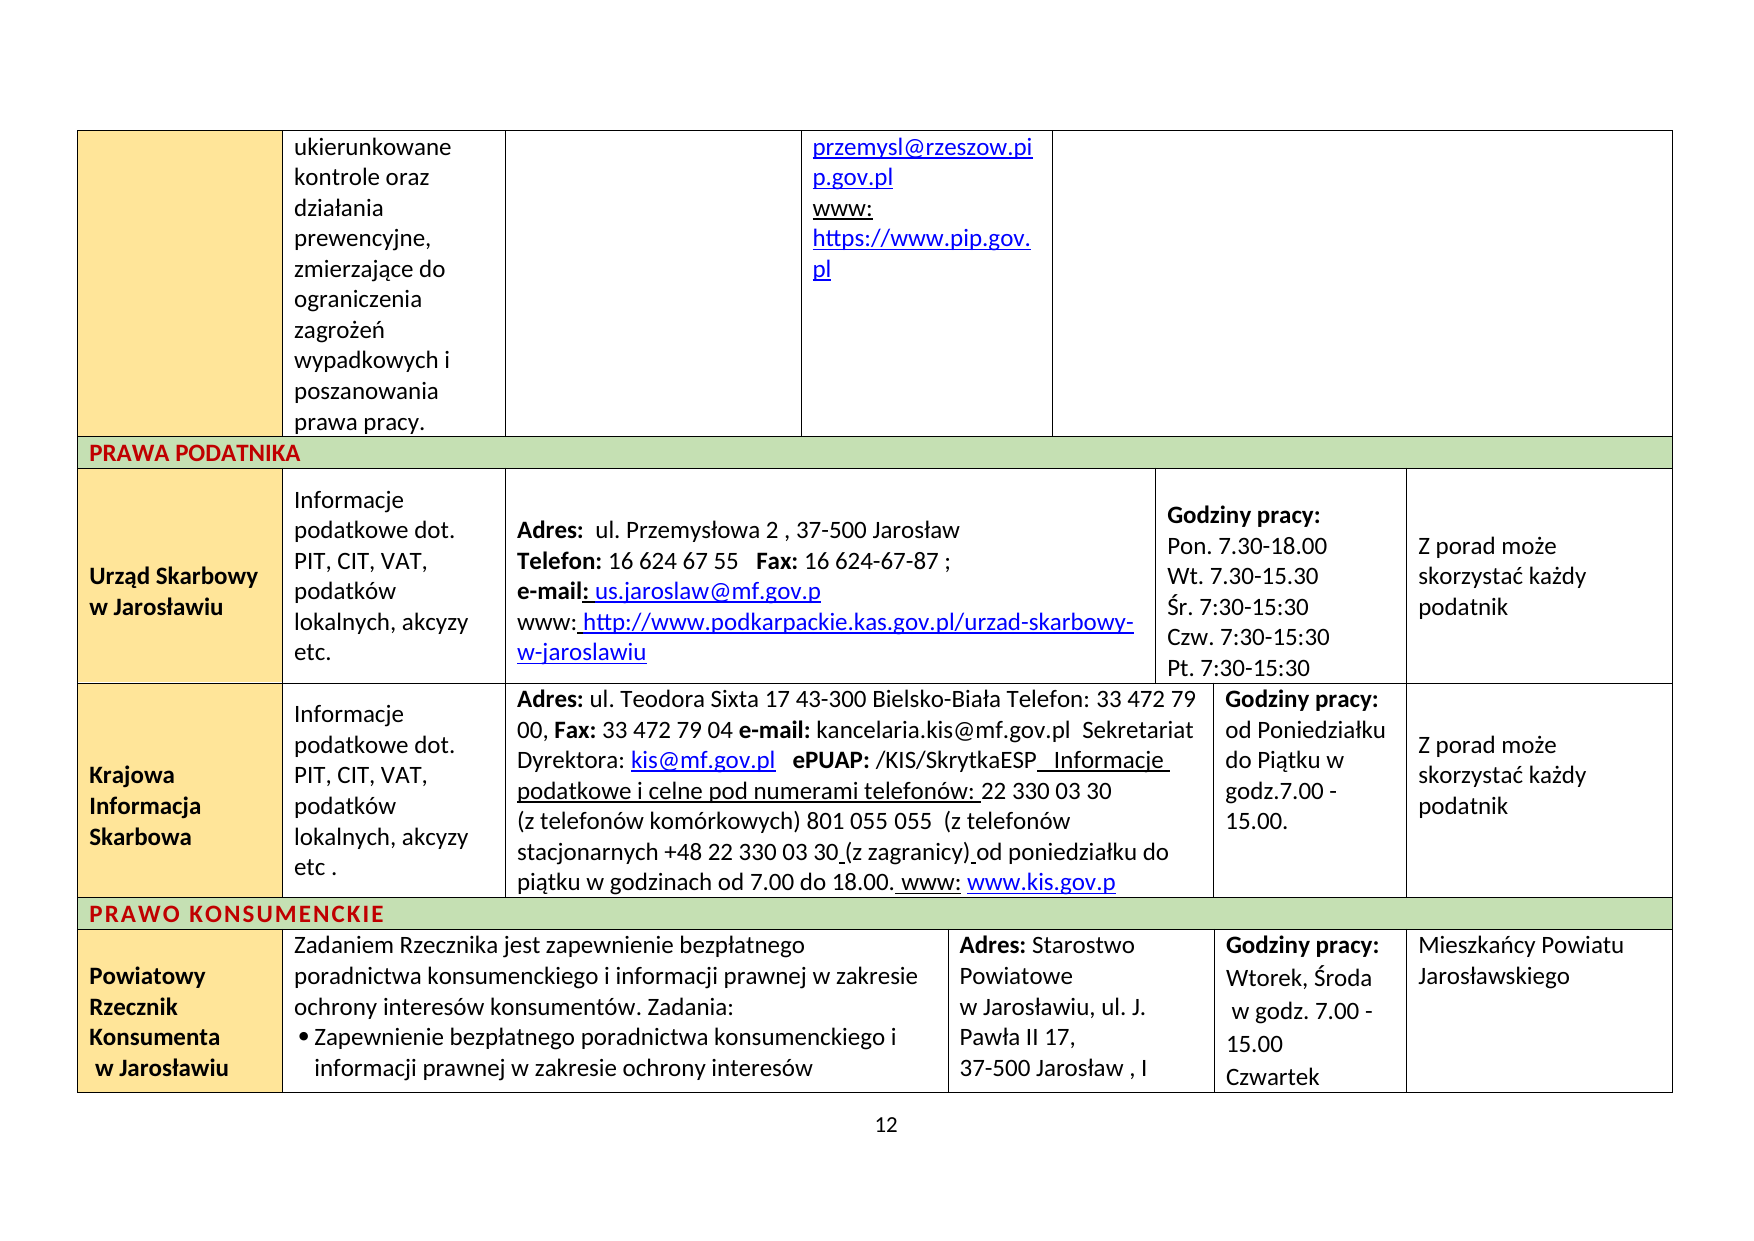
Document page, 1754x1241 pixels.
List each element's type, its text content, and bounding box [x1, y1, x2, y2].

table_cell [1215, 930, 1406, 1092]
table_cell Adres: ul. Przemysłowa 2 , 37-500 Jarosław Telefon: 16 624 67 55 Fax: 16 624-67-87 ; e-mail: us.jaroslaw@mf.gov.p www: http://www.podkarpackie.kas.gov.pl/urzad-skarbowy-w-jaroslawiu [506, 469, 1155, 682]
table_cell Informacje podatkowe dot. PIT, CIT, VAT, podatków lokalnych, akcyzy etc. [283, 469, 505, 682]
table_cell Informacje podatkowe dot. PIT, CIT, VAT, podatków lokalnych, akcyzy etc . [283, 684, 505, 897]
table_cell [283, 131, 505, 436]
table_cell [1053, 131, 1672, 436]
table_cell PRAWA PODATNIKA [78, 437, 1672, 468]
table_cell Godziny pracy: Pon. 7.30-18.00 Wt. 7.30-15.30 Śr. 7:30-15:30 Czw. 7:30-15:30 Pt. 7:30-15:30 [1156, 469, 1406, 682]
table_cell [802, 131, 1052, 436]
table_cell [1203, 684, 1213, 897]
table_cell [78, 930, 282, 1092]
table_cell Z porad może skorzystać każdy podatnik [1407, 469, 1672, 682]
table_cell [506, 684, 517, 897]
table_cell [78, 131, 282, 436]
table_cell Krajowa Informacja Skarbowa [78, 684, 282, 897]
table_cell PRAWO KONSUMENCKIE [78, 898, 1672, 929]
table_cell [283, 930, 948, 1092]
table_cell Urząd Skarbowy w Jarosławiu [78, 469, 282, 682]
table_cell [1407, 930, 1672, 1092]
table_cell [506, 131, 801, 436]
table_cell Z porad może skorzystać każdy podatnik [1407, 684, 1672, 897]
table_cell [949, 930, 1214, 1092]
table_cell Godziny pracy: od Poniedziałku do Piątku w godz.7.00 - 15.00. [1214, 684, 1406, 897]
